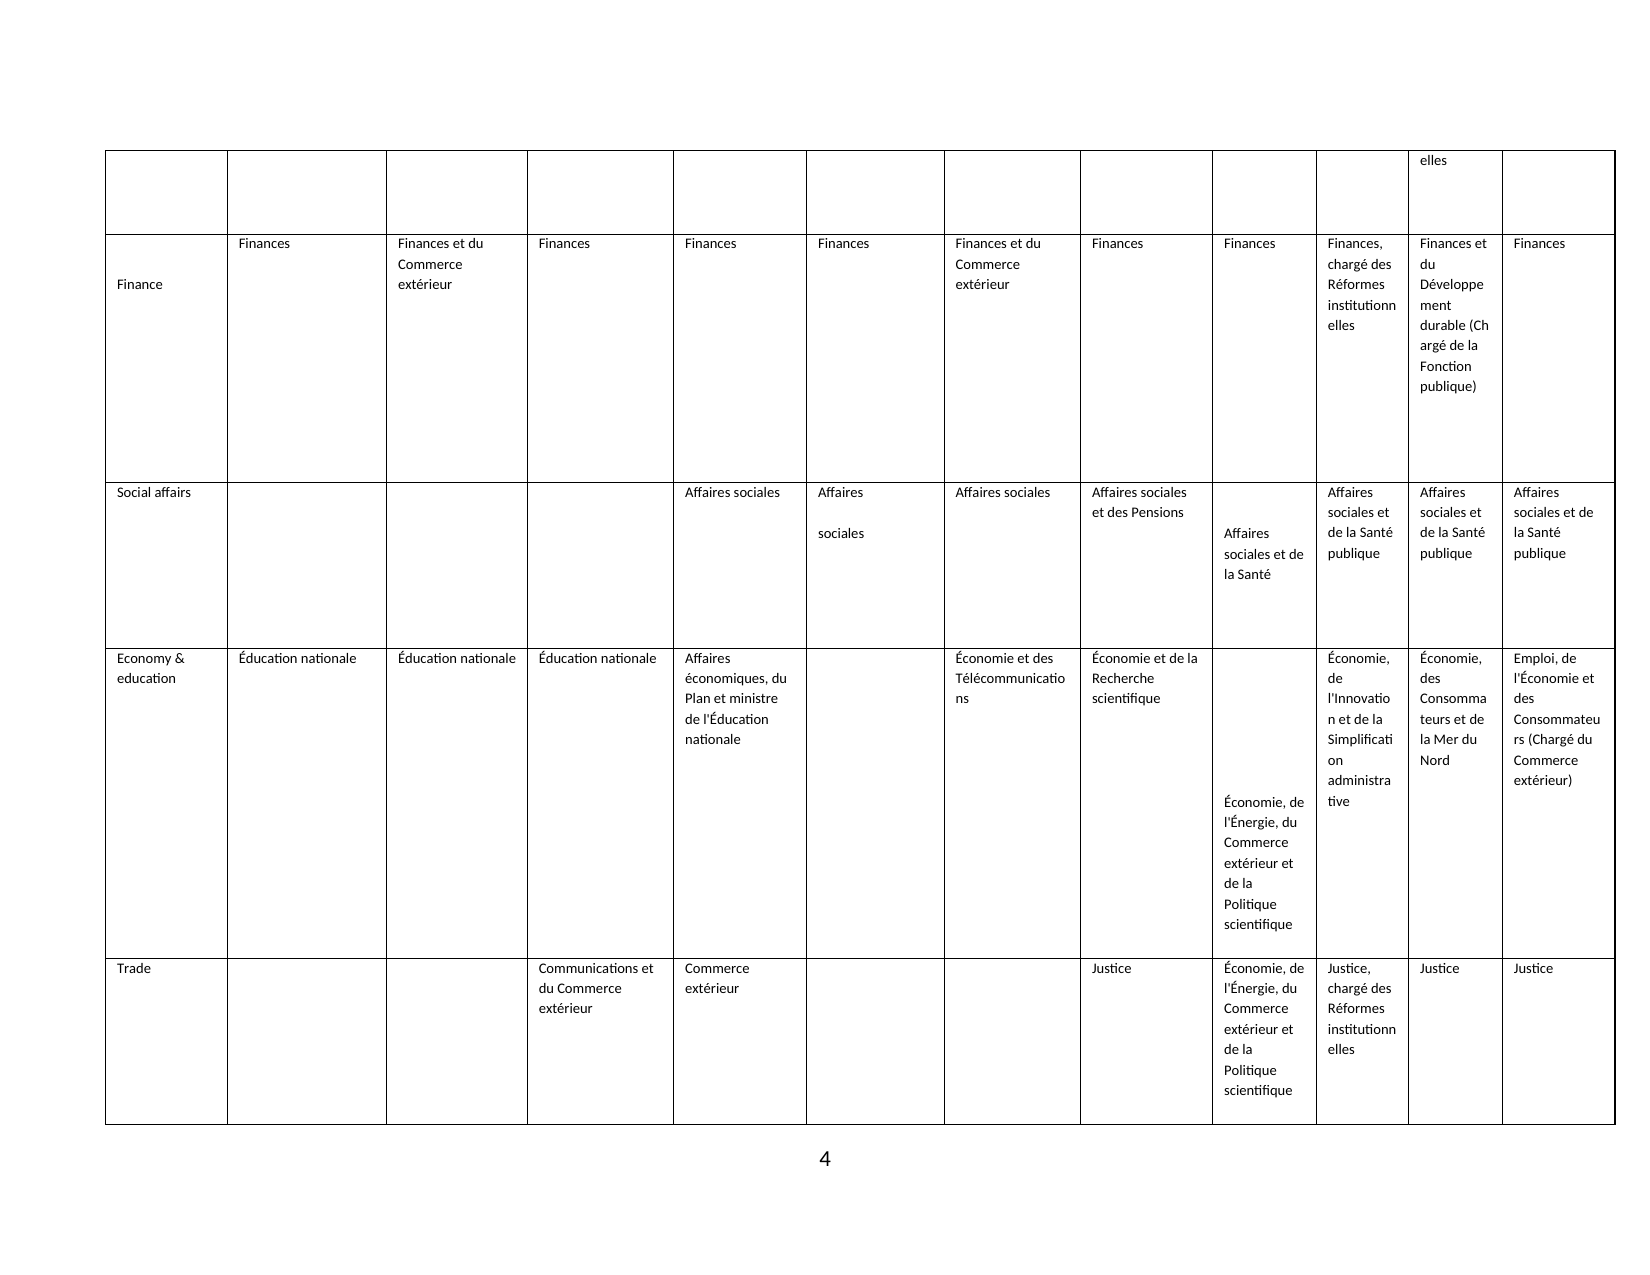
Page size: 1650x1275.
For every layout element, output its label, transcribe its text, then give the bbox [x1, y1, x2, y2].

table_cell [1409, 151, 1502, 233]
table_cell Finances [1503, 235, 1614, 482]
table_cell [1213, 959, 1316, 1124]
table_cell Finances [1081, 235, 1212, 482]
table_cell [945, 959, 1080, 1124]
table_cell Trade [106, 959, 227, 1124]
table_cell Affaires sociales [945, 483, 1080, 648]
table_cell [1503, 151, 1614, 233]
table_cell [228, 151, 386, 233]
table_cell [807, 649, 944, 958]
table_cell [674, 151, 806, 233]
table_cell Affaires sociales [674, 483, 806, 648]
table_cell Finances [1213, 235, 1316, 482]
table_cell Éducation nationale [528, 649, 673, 958]
table_cell Affaires sociales et de la Santé publique [1409, 483, 1502, 648]
table_cell Justice [1409, 959, 1502, 1124]
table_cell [387, 151, 527, 233]
table_cell [1213, 151, 1316, 233]
table_cell Économie et de la Recherche scientifique [1081, 649, 1212, 958]
table_cell [528, 483, 673, 648]
table_cell Finances, chargé des Réformes institutionnelles [1317, 235, 1408, 482]
table_cell Justice [1081, 959, 1212, 1124]
table_cell Finances et du Commerce extérieur [387, 235, 527, 482]
table_cell [1081, 151, 1212, 233]
table_cell Finances [528, 235, 673, 482]
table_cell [528, 959, 673, 1124]
table_cell [387, 483, 527, 648]
table_cell [807, 151, 944, 233]
table_cell Finances [228, 235, 386, 482]
table_cell Justice [1503, 959, 1614, 1124]
table_cell [228, 483, 386, 648]
table_cell Finances et du Commerce extérieur [945, 235, 1080, 482]
table_cell [387, 959, 527, 1124]
table_cell [807, 959, 944, 1124]
table_cell Finance [106, 235, 227, 482]
table_cell Économie, de l'Énergie, du Commerce extérieur et de la Politique scientifique [1213, 649, 1316, 958]
table_cell Finances [674, 235, 806, 482]
table_cell Économie et des Télécommunications [945, 649, 1080, 958]
table_cell Affaires sociales et de la Santé publique [1317, 483, 1408, 648]
table_cell [228, 959, 386, 1124]
table_cell Social affairs [106, 483, 227, 648]
table_cell Commerce extérieur [674, 959, 806, 1124]
table_cell Économie, de l'Innovation et de la Simplification administrative [1317, 649, 1408, 958]
table_cell Emploi, de l'Économie et des Consommateurs (Chargé du Commerce extérieur) [1503, 649, 1614, 958]
table_cell Finances et du Développement durable (Chargé de la Fonction publique) [1409, 235, 1502, 482]
table_cell [945, 151, 1080, 233]
table_cell Affaires économiques, du Plan et ministre de l'Éducation nationale [674, 649, 806, 958]
table_cell Finances [807, 235, 944, 482]
table_cell Economy & education [106, 649, 227, 958]
table_cell Éducation nationale [228, 649, 386, 958]
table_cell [106, 151, 227, 233]
table_cell Affaires sociales et de la Santé publique [1503, 483, 1614, 648]
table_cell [1317, 959, 1408, 1124]
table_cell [528, 151, 673, 233]
table_cell Affaires sociales et de la Santé [1213, 483, 1316, 648]
table_cell Économie, des Consommateurs et de la Mer du Nord [1409, 649, 1502, 958]
table_cell Éducation nationale [387, 649, 527, 958]
table_cell Affaires sociales [807, 483, 944, 648]
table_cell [1317, 151, 1408, 233]
table_cell Affaires sociales et des Pensions [1081, 483, 1212, 648]
